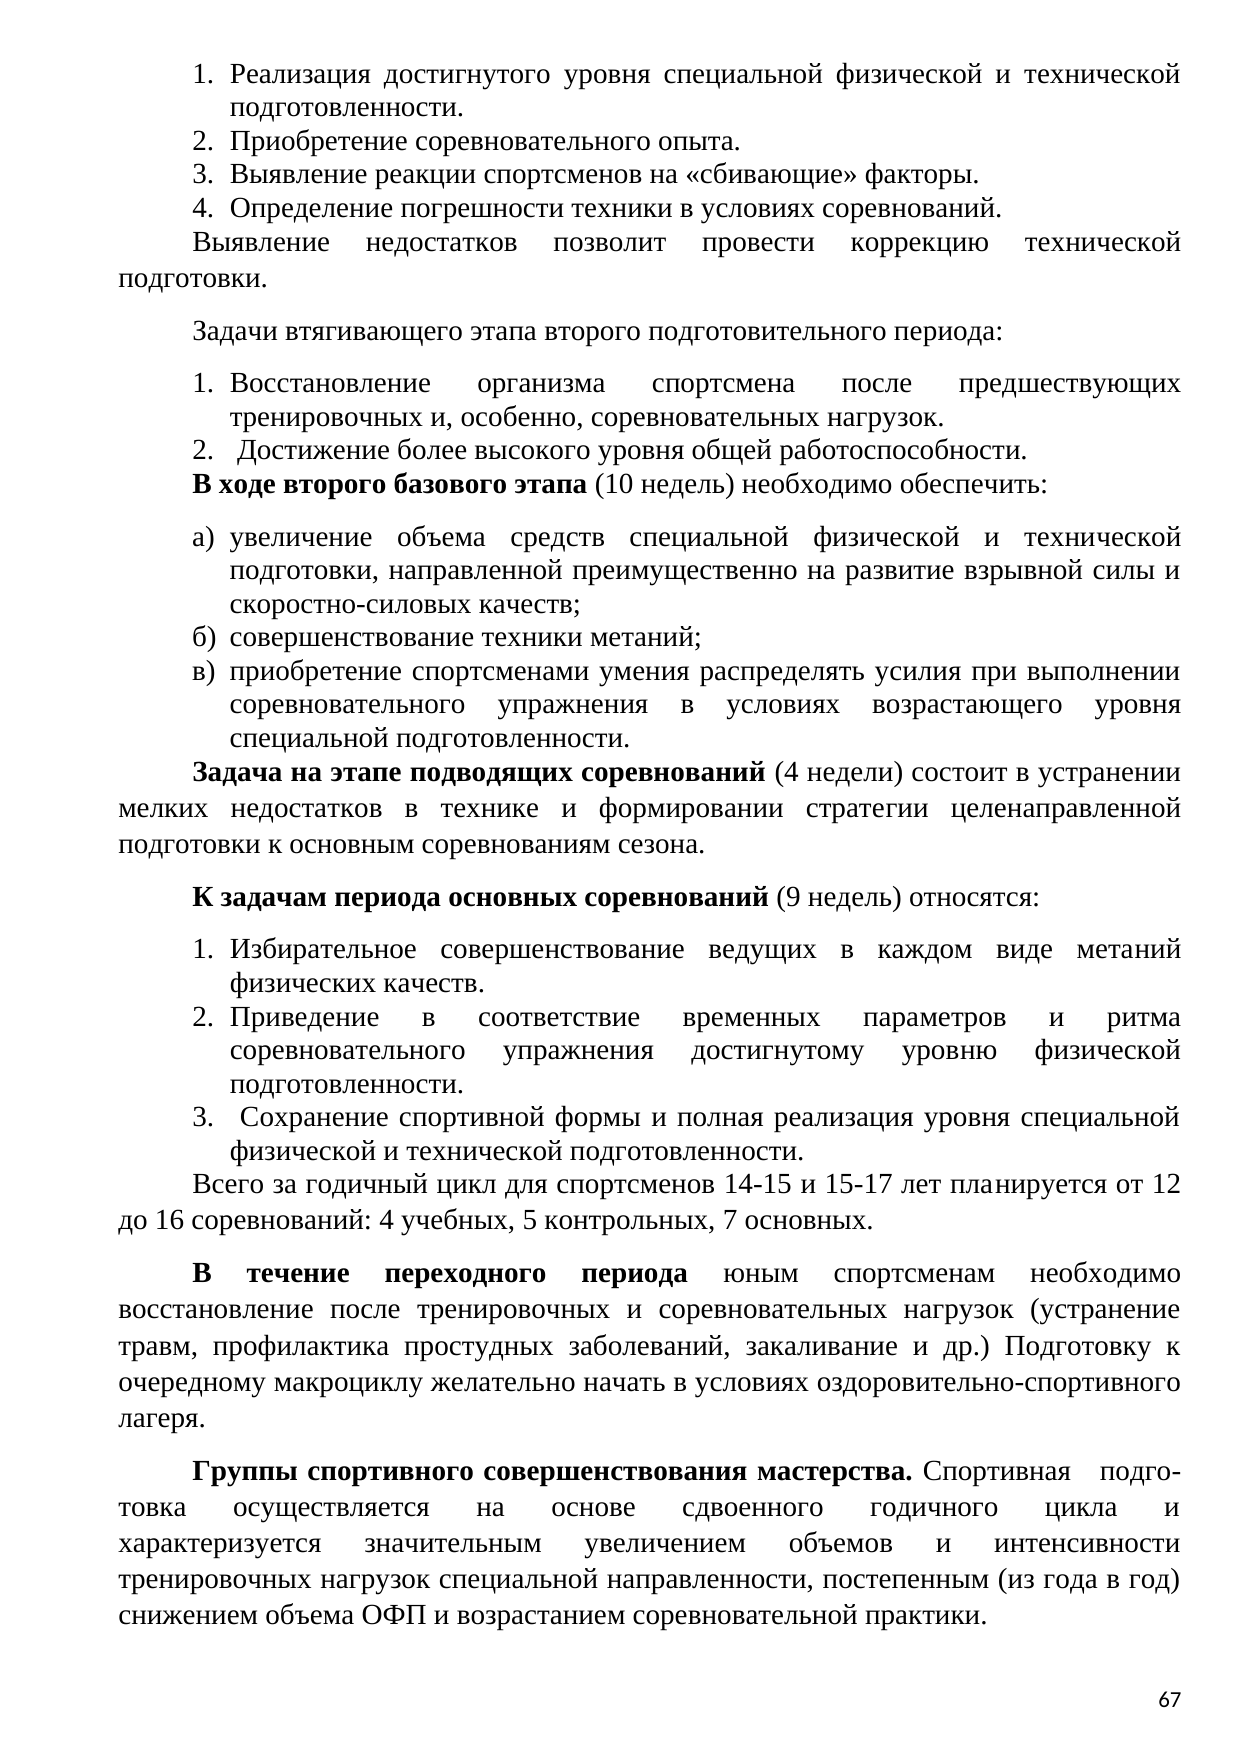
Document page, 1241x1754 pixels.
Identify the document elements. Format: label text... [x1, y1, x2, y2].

list увеличение объема средств специальной физической и технической подготовки, направленной преимущественно на развитие взрывной силы и скоростно-силовых качеств; [192, 519, 1181, 619]
text Задачи втягивающего этапа второго подготовительного периода: [118, 313, 1181, 346]
list приобретение спортсменами умения распределять усилия при выполнении соревновательного упражнения в условиях возрастающего уровня специальной подготовленности. [192, 653, 1181, 754]
text Группы спортивного совершенствования мастерства. Спортивная подготовка осуществляется на основе сдвоенного годичного цикла и характеризуется значительным увеличением объемов и интенсивности тренировочных нагрузок специальной направленности, постепенным (из года в год) снижением объема ОФП и возрастанием соревновательной практики. [118, 1453, 1181, 1631]
text Всего за годичный цикл для спортсменов 14-15 и 15-17 лет планируется от 12 до 16 соревнований: 4 учебных, 5 контрольных, 7 основных. [118, 1166, 1181, 1236]
list Восстановление организма спортсмена после предшествующих тренировочных и, особенно, соревновательных нагрузок. [192, 365, 1181, 432]
list Сохранение спортивной формы и полная реализация уровня специальной физической и технической подготовленности. [192, 1099, 1181, 1166]
list Избирательное совершенствование ведущих в каждом виде метаний физических качеств. [192, 932, 1181, 999]
text Задача на этапе подводящих соревнований (4 недели) состоит в устранении мелких недостатков в технике и формировании стратегии целенаправленной подготовки к основным соревнованиям сезона. [118, 754, 1181, 859]
text В ходе второго базового этапа (10 недель) необходимо обеспечить: [118, 466, 1181, 499]
list Приобретение соревновательного опыта. [192, 123, 1181, 157]
list Достижение более высокого уровня общей работоспособности. [192, 432, 1181, 466]
text В течение переходного периода юным спортсменам необходимо восстановление после тренировочных и соревновательных нагрузок (устранение травм, профилактика простудных заболеваний, закаливание и др.) Подготовку к очередному макроциклу желательно начать в условиях оздоровительно-спортивного лагеря. [118, 1255, 1181, 1433]
list совершенствование техники метаний; [192, 619, 1181, 653]
list Выявление реакции спортсменов на «сбивающие» факторы. [192, 157, 1181, 190]
list Приведение в соответствие временных параметров и ритма соревновательного упражнения достигнутому уровню физической подготовленности. [192, 999, 1181, 1099]
text Выявление недостатков позволит провести коррекцию технической подготовки. [118, 224, 1181, 293]
text К задачам периода основных соревнований (9 недель) относятся: [118, 879, 1181, 912]
list Реализация достигнутого уровня специальной физической и технической подготовленности. [192, 56, 1181, 123]
list Определение погрешности техники в условиях соревнований. [192, 190, 1181, 224]
